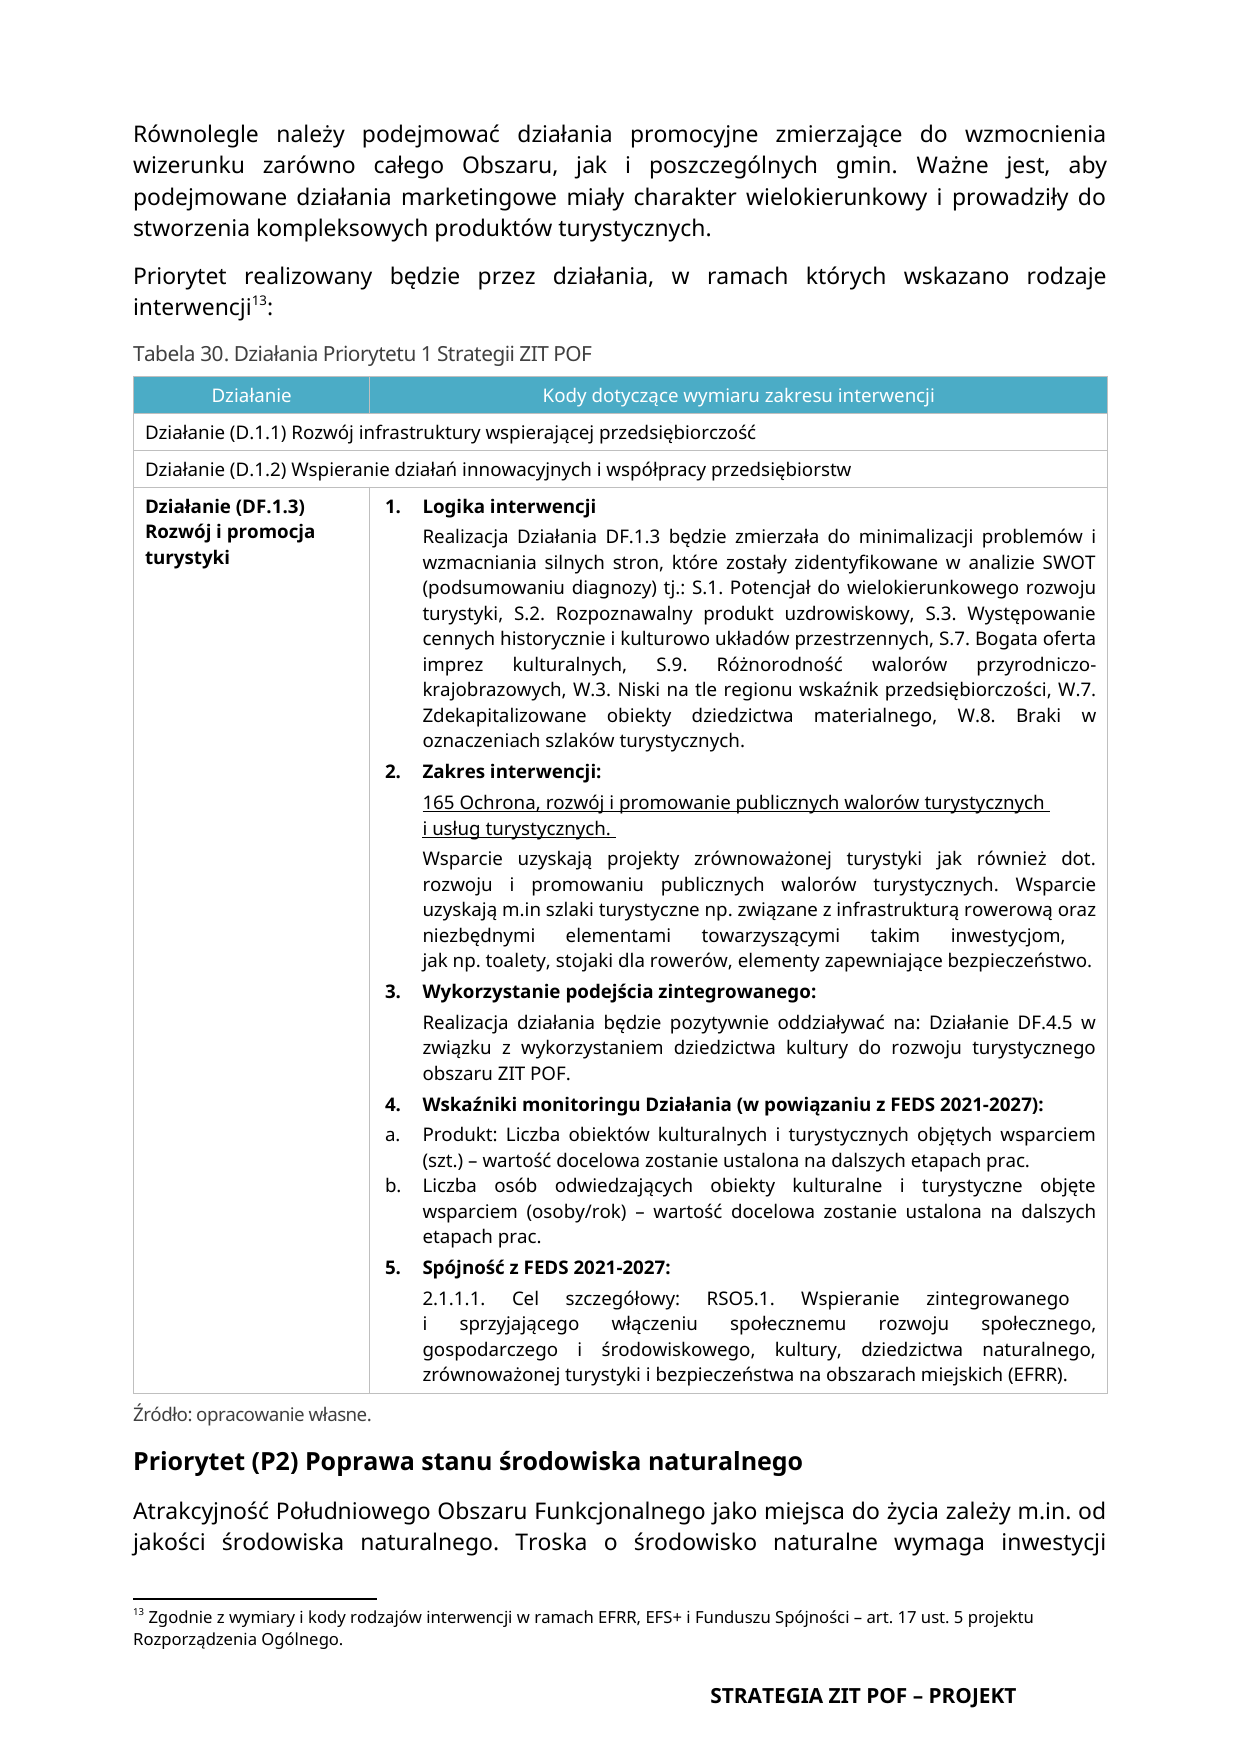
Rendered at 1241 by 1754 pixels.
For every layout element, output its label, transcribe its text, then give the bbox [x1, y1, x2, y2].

text Tabela . Działania Priorytetu 1 Strategii ZIT POF [133, 339, 1107, 367]
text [133, 1495, 1107, 1557]
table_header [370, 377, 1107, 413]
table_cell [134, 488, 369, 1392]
text Priorytet realizowany będzie przez działania, w ramach których wskazano rodzaje interwencji: [133, 260, 1107, 322]
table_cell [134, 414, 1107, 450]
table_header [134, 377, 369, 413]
text Równolegle należy podejmować działania promocyjne zmierzające do wzmocnienia wizerunku zarówno całego Obszaru, jak i poszczególnych gmin. Ważne jest, aby podejmowane działania marketingowe miały charakter wielokierunkowy i prowadziły do stworzenia kompleksowych produktów turystycznych. [133, 118, 1107, 243]
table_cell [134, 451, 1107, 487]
text Źródło: opracowanie własne. [133, 1402, 1107, 1427]
subtitle Priorytet (P2) Poprawa stanu środowiska naturalnego [133, 1444, 1107, 1478]
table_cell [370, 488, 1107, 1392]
